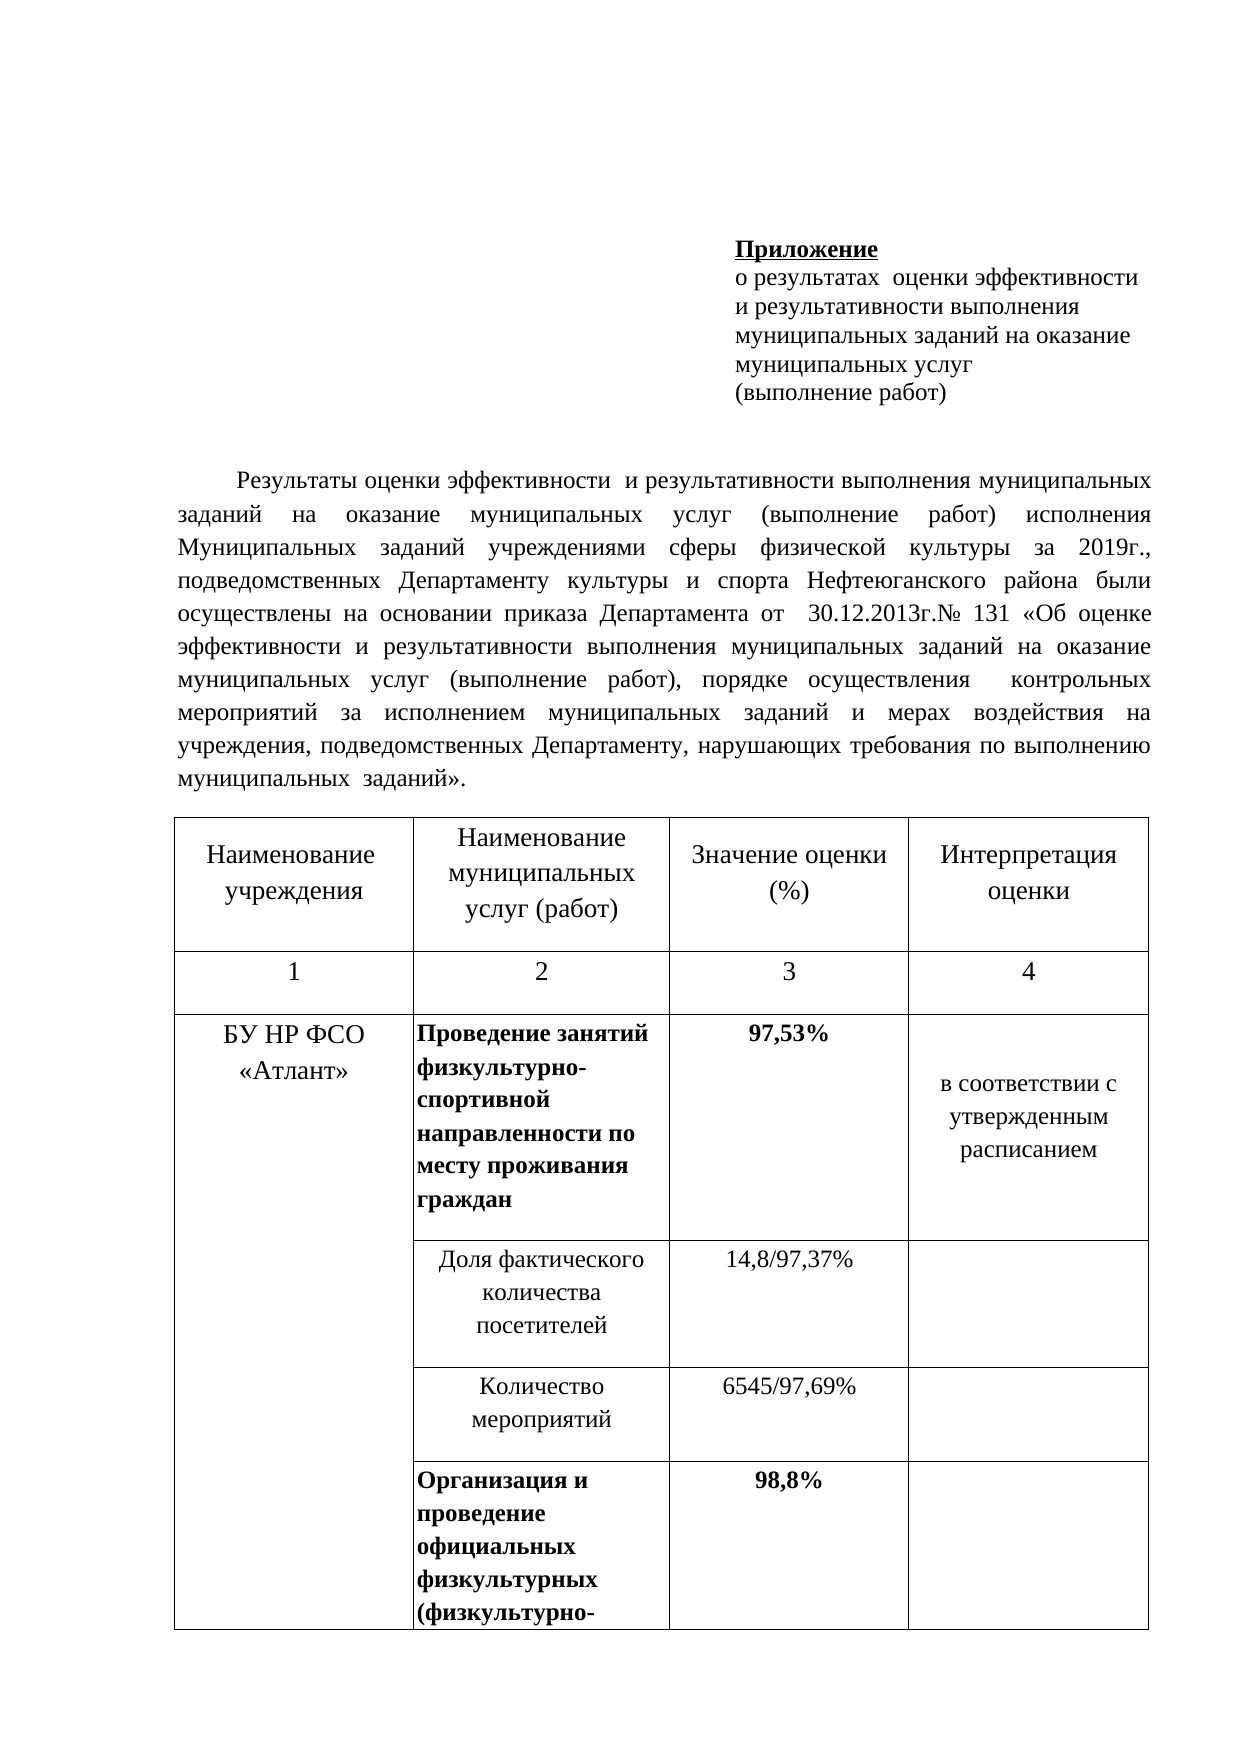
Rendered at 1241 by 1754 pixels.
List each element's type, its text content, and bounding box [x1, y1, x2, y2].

table_cell 98,8% [670, 1462, 908, 1629]
table_header Приложение о результатах оценки эффективности и результативности выполнения муниципальных заданий на оказание муниципальных услуг (выполнение работ) [724, 234, 1167, 406]
table_cell 6545/97,69% [670, 1368, 908, 1461]
table_cell Количество мероприятий [414, 1368, 669, 1461]
table_header Значение оценки (%) [670, 818, 908, 951]
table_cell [414, 1462, 669, 1629]
table_cell [909, 1368, 1148, 1461]
table_cell 3 [670, 952, 908, 1014]
table_cell 2 [414, 952, 669, 1014]
table_cell Доля фактического количества посетителей [414, 1241, 669, 1367]
table_cell Проведение занятий физкультурно-спортивной направленности по месту проживания граждан [414, 1015, 669, 1240]
table_cell [909, 1462, 1148, 1629]
table_cell в соответствии с утвержденным расписанием [909, 1015, 1148, 1240]
table_cell [909, 1241, 1148, 1367]
table_cell 97,53% [670, 1015, 908, 1240]
table_cell 1 [175, 952, 413, 1014]
table_header Наименование учреждения [175, 818, 413, 951]
table_cell БУ НР ФСО «Атлант» [175, 1015, 413, 1629]
table_header Интерпретация оценки [909, 818, 1148, 951]
table_cell 14,8/97,37% [670, 1241, 908, 1367]
table_cell 4 [909, 952, 1148, 1014]
table_header Наименование муниципальных услуг (работ) [414, 818, 669, 951]
text Результаты оценки эффективности и результативности выполнения муниципальных заданий на оказание муниципальных услуг (выполнение работ) исполнения Муниципальных заданий учреждениями сферы физической культуры за 2019г., подведомственных Департаменту культуры и спорта Нефтеюганского района были осуществлены на основании приказа Департамента от 30.12.2013г.№ 131 «Об оценке эффективности и результативности выполнения муниципальных заданий на оказание муниципальных услуг (выполнение работ), порядке осуществления контрольных мероприятий за исполнением муниципальных заданий и мерах воздействия на учреждения, подведомственных Департаменту, нарушающих требования по выполнению муниципальных заданий». [177, 466, 1152, 792]
